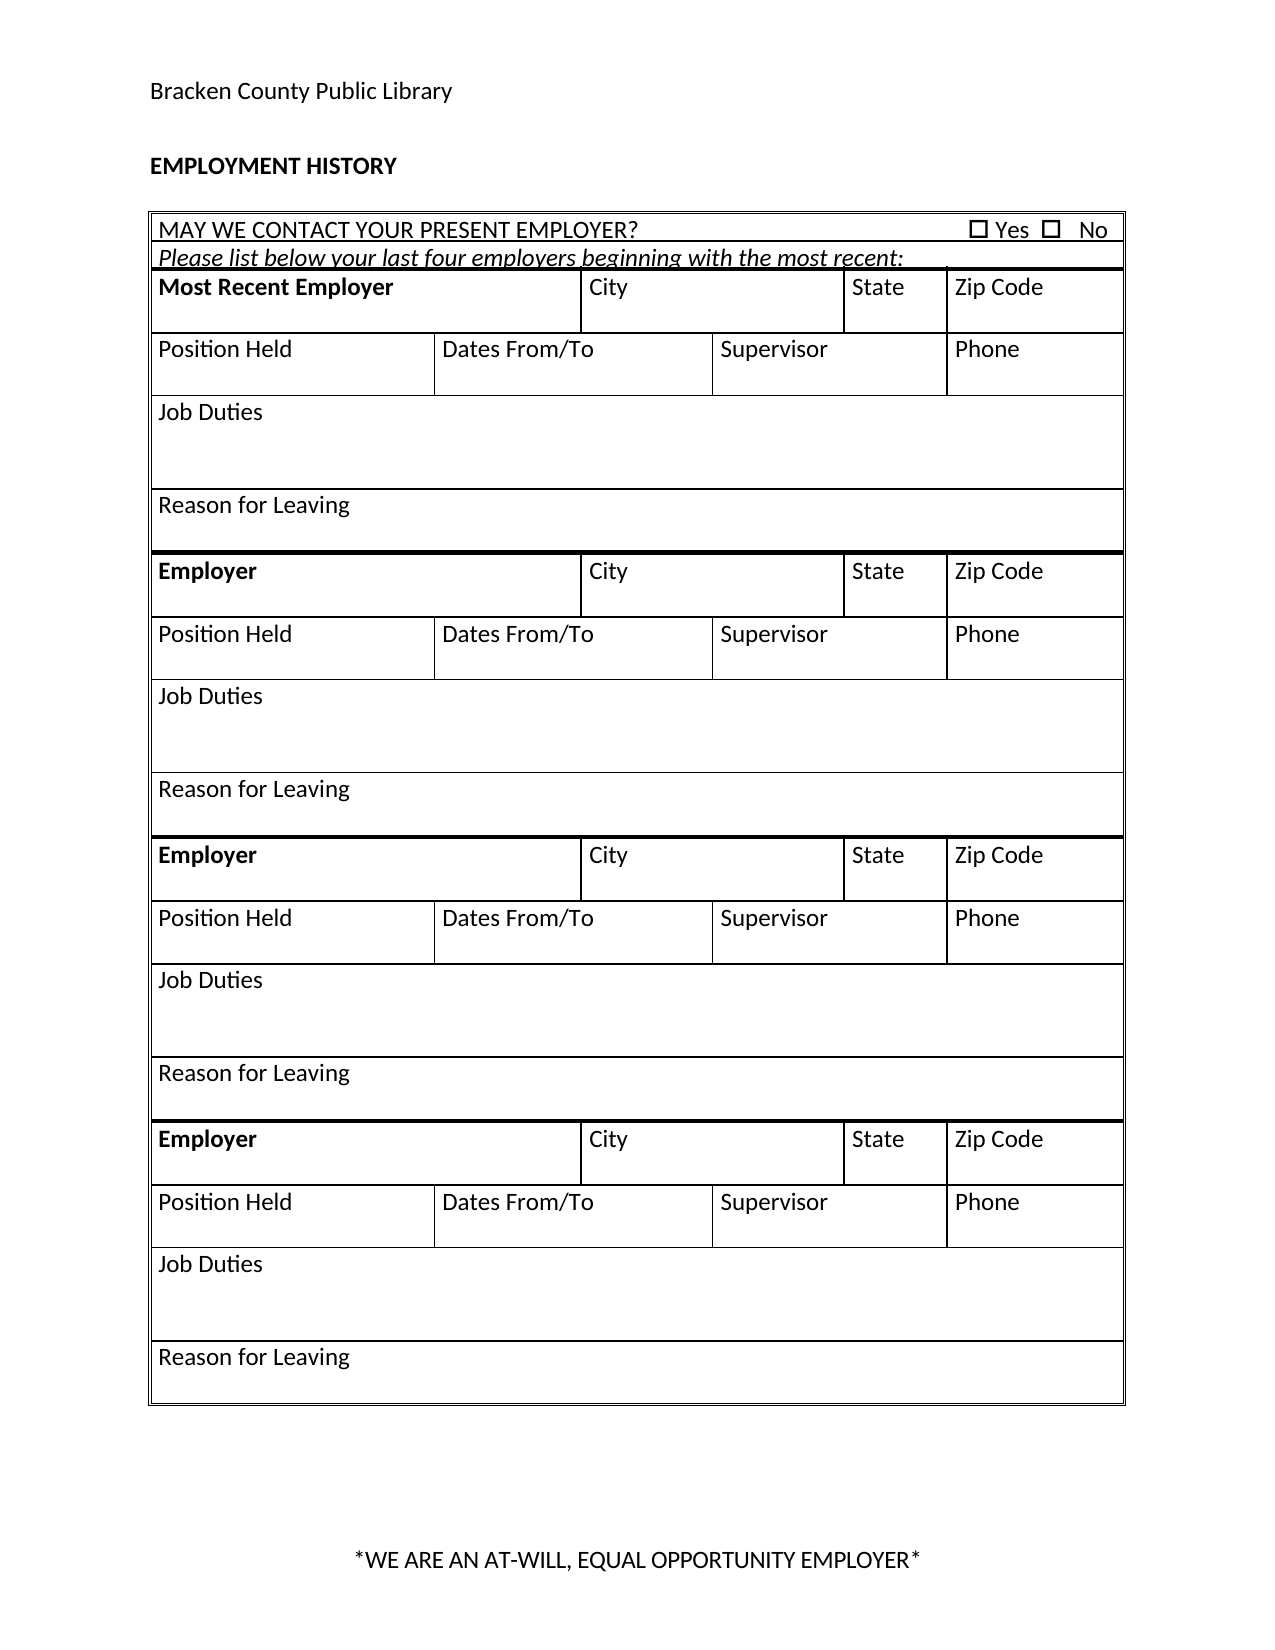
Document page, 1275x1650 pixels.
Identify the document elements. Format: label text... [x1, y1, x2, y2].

table_cell Dates From/To [435, 902, 712, 963]
table_cell Dates From/To [435, 1186, 712, 1247]
table_cell Job Duties [152, 1248, 1123, 1340]
table_cell Position Held [152, 902, 434, 963]
table_cell Employer [152, 555, 580, 616]
text EMPLOYMENT HISTORY [150, 150, 1125, 181]
table_cell Phone [948, 1186, 1123, 1247]
table_cell Zip Code [948, 839, 1123, 900]
table_cell City [582, 839, 843, 900]
table_cell Employer [152, 839, 580, 900]
table_cell State [845, 271, 946, 332]
table_cell Zip Code [948, 271, 1123, 332]
table_cell Employer [152, 1123, 580, 1184]
table_cell Reason for Leaving [152, 1058, 1123, 1118]
table_cell Phone [948, 334, 1123, 395]
table_cell Reason for Leaving [152, 490, 1123, 550]
table_cell Reason for Leaving [152, 1342, 1123, 1403]
table_cell Zip Code [948, 555, 1123, 616]
table_cell Job Duties [152, 396, 1123, 488]
table_cell State [845, 839, 946, 900]
table_header MAY WE CONTACT YOUR PRESENT EMPLOYER? Yes No [152, 214, 1123, 240]
table_cell Supervisor [713, 1186, 946, 1247]
table_cell City [582, 555, 843, 616]
table_cell Dates From/To [435, 334, 712, 395]
table_cell City [582, 1123, 843, 1184]
table_cell State [845, 555, 946, 616]
table_cell Position Held [152, 618, 434, 679]
table_cell Phone [948, 618, 1123, 679]
table_cell Position Held [152, 334, 434, 395]
table_cell Supervisor [713, 618, 946, 679]
table_cell Job Duties [152, 680, 1123, 772]
table_cell Phone [948, 902, 1123, 963]
table_cell Zip Code [948, 1123, 1123, 1184]
table_cell Most Recent Employer [152, 271, 580, 332]
table_cell State [845, 1123, 946, 1184]
table_cell Supervisor [713, 334, 946, 395]
table_cell Job Duties [152, 965, 1123, 1056]
table_cell Reason for Leaving [152, 773, 1123, 834]
table_cell Please list below your last four employers beginning with the most recent: [152, 242, 1123, 266]
table_cell Position Held [152, 1186, 434, 1247]
table_cell Supervisor [713, 902, 946, 963]
table_cell Dates From/To [435, 618, 712, 679]
table_cell City [582, 271, 843, 332]
